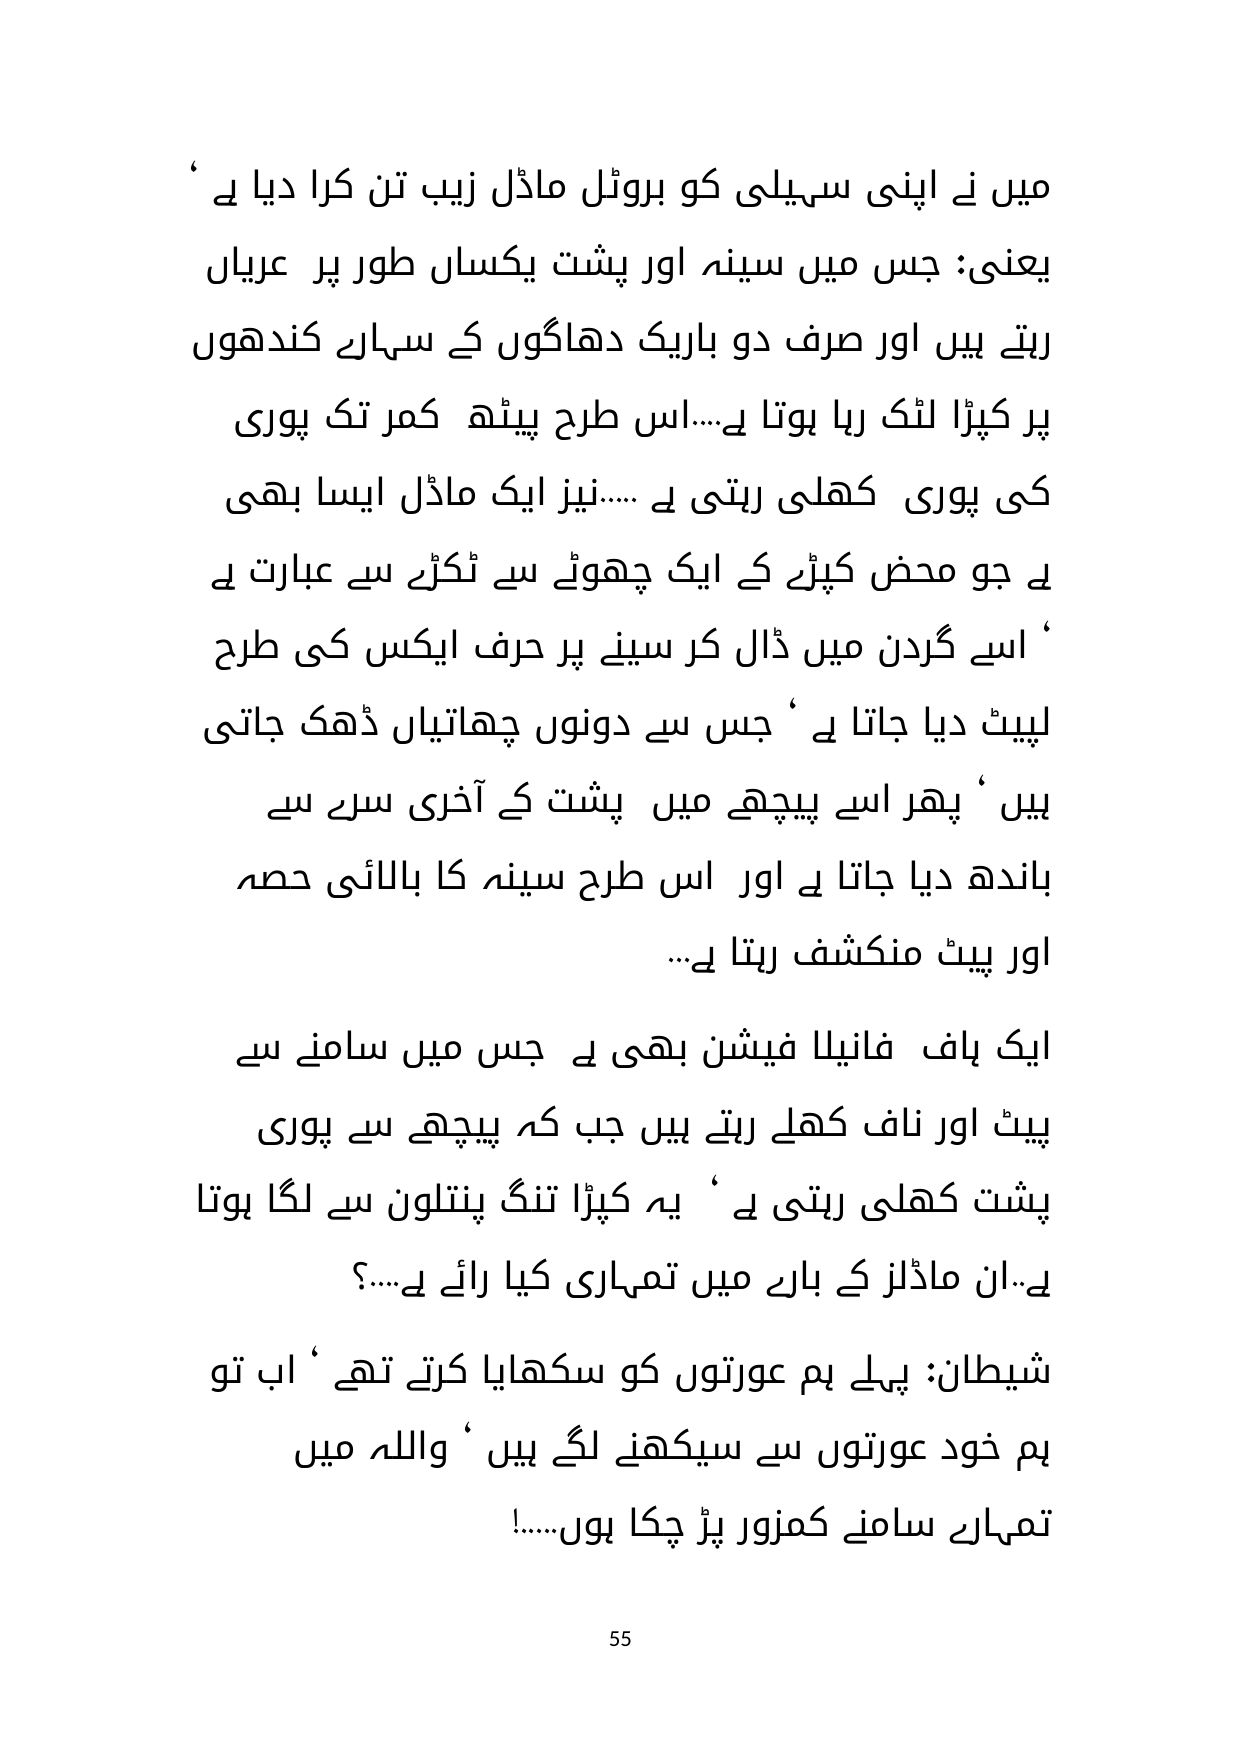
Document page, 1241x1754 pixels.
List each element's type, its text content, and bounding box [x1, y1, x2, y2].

text ایک ہاف فانیلا فیشن بھی ہے جس میں سامنے سے پیٹ اور ناف کھلے رہتے ہیں جب کہ پیچھے سے پوری پشت کھلی رہتی ہے ‘ یہ کپڑا تنگ پنتلون سے لگا ہوتا ہے..ان ماڈلز کے بارے میں تمہاری کیا رائے ہے....؟ [187, 1011, 1053, 1313]
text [187, 150, 1053, 989]
text شیطان: پہلے ہم عورتوں کو سکھایا کرتے تھے ‘ اب تو ہم خود عورتوں سے سیکھنے لگے ہیں ‘ واللہ میں تمہارے سامنے کمزور پڑ چکا ہوں.....! [187, 1335, 1053, 1559]
